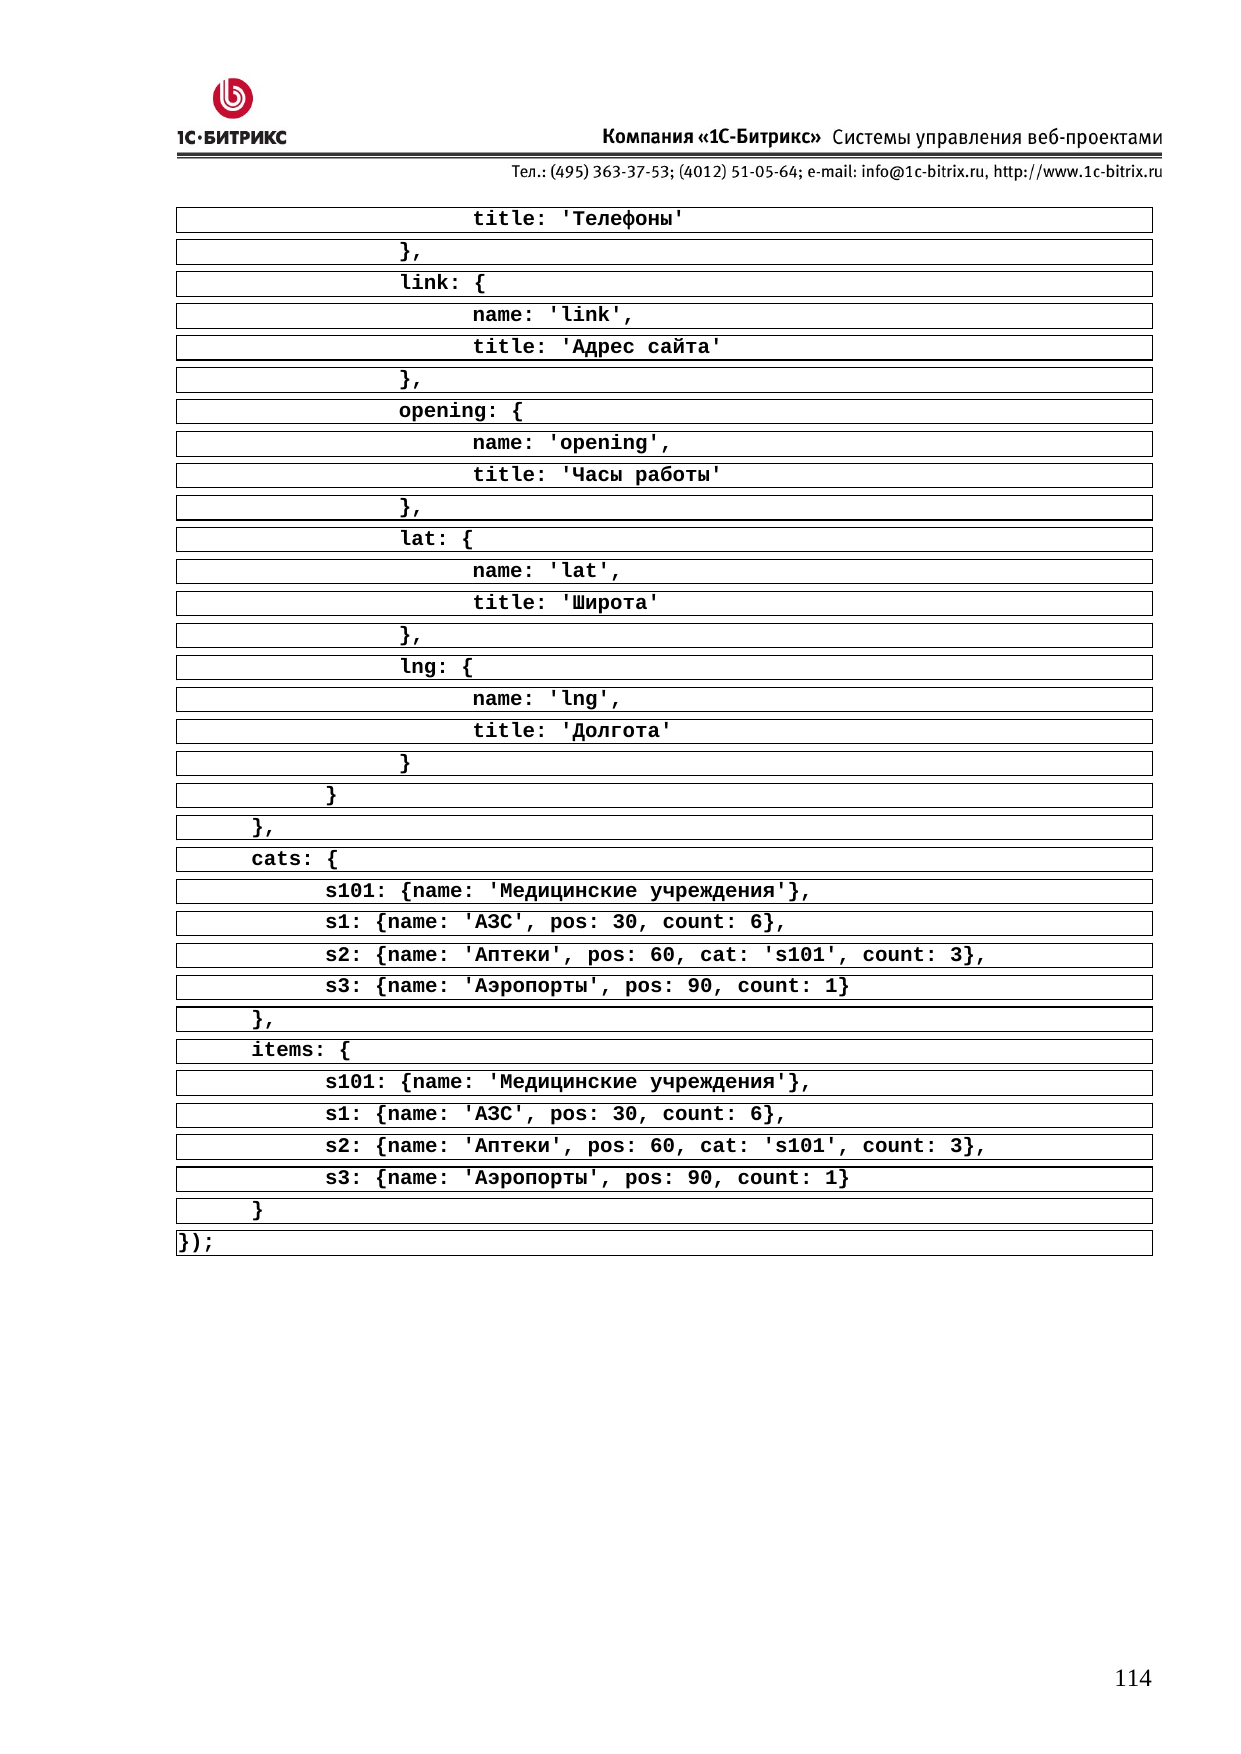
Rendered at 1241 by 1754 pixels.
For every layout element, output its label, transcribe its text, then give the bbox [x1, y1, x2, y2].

text link: { [177, 272, 1152, 296]
picture [177, 73, 1162, 182]
text s3: {name: 'Аэропорты', pos: 90, count: 1} [177, 1168, 1152, 1191]
text title: 'Долгота' [177, 720, 1152, 743]
text title: 'Телефоны' [177, 208, 1152, 232]
text }, [177, 624, 1152, 647]
text } [177, 752, 1152, 775]
text }, [177, 496, 1152, 519]
text name: 'link', [177, 304, 1152, 328]
text lng: { [177, 656, 1152, 679]
text s3: {name: 'Аэропорты', pos: 90, count: 1} [177, 976, 1152, 999]
text s2: {name: 'Аптеки', pos: 60, cat: 's101', count: 3}, [177, 1135, 1152, 1159]
text s1: {name: 'АЗС', pos: 30, count: 6}, [177, 912, 1152, 935]
text }, [177, 240, 1152, 264]
text title: 'Адрес сайта' [177, 336, 1152, 359]
text items: { [177, 1040, 1152, 1063]
text cats: { [177, 848, 1152, 871]
text s101: {name: 'Медицинские учреждения'}, [177, 1071, 1152, 1095]
text name: 'lat', [177, 560, 1152, 583]
text } [177, 784, 1152, 807]
text name: 'opening', [177, 432, 1152, 456]
text s101: {name: 'Медицинские учреждения'}, [177, 880, 1152, 903]
text }, [177, 1008, 1152, 1031]
text lat: { [177, 528, 1152, 551]
text s1: {name: 'АЗС', pos: 30, count: 6}, [177, 1104, 1152, 1127]
text title: 'Широта' [177, 592, 1152, 615]
text }, [177, 816, 1152, 839]
text opening: { [177, 400, 1152, 423]
text s2: {name: 'Аптеки', pos: 60, cat: 's101', count: 3}, [177, 944, 1152, 967]
text }, [177, 368, 1152, 392]
text name: 'lng', [177, 688, 1152, 711]
text }); [177, 1231, 1152, 1255]
text } [177, 1199, 1152, 1223]
text title: 'Часы работы' [177, 464, 1152, 487]
